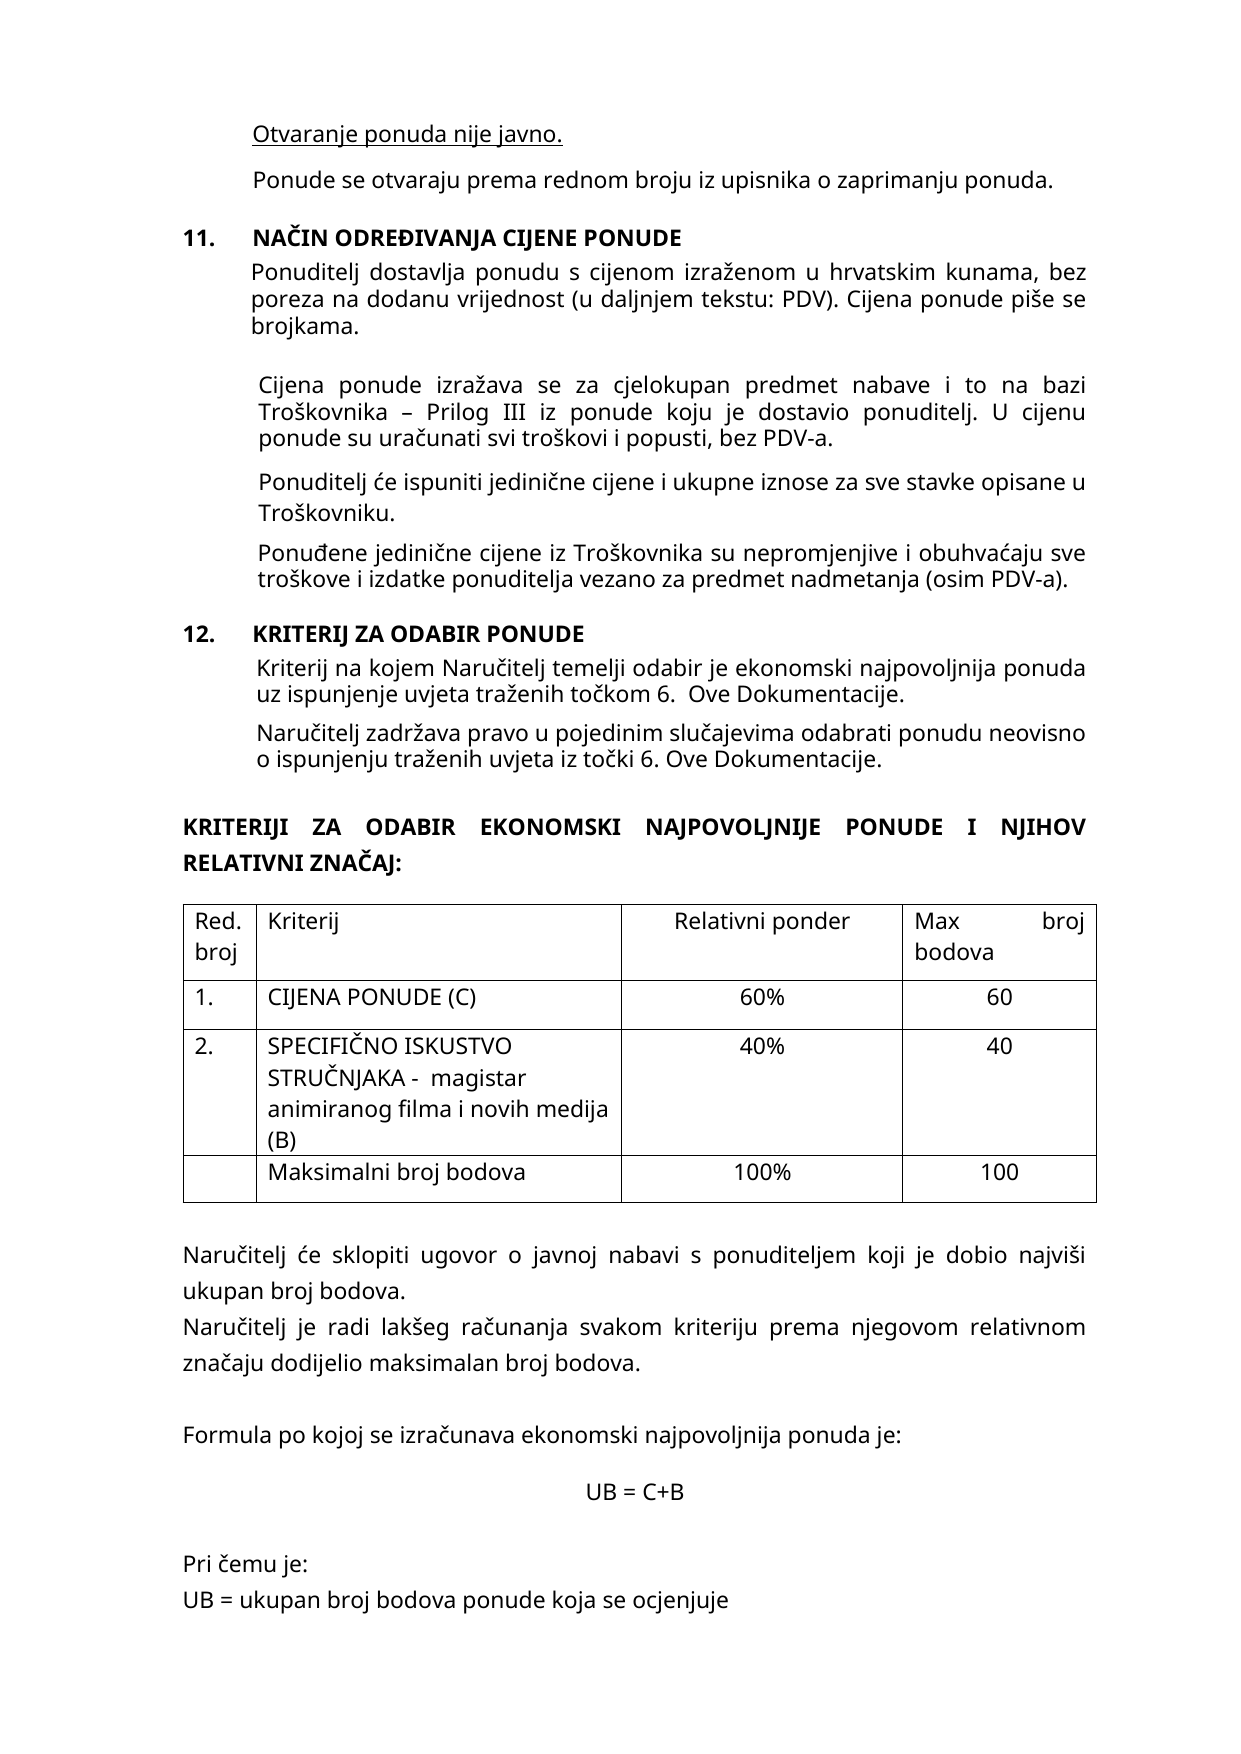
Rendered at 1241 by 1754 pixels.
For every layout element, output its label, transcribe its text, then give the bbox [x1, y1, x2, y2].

text Ponude se otvaraju prema rednom broju iz upisnika o zaprimanju ponuda. [252, 164, 1087, 196]
text Kriterij na kojem Naručitelj temelji odabir je ekonomski najpovoljnija ponuda uz ispunjenje uvjeta traženih točkom 6. Ove Dokumentacije. [256, 655, 1087, 708]
text 12. KRITERIJ ZA ODABIR PONUDE [182, 617, 1087, 649]
table_cell [184, 1156, 256, 1202]
text Otvaranje ponuda nije javno. [252, 118, 1087, 149]
text Ponuditelj dostavlja ponudu s cijenom izraženom u hrvatskim kunama, bez poreza na dodanu vrijednost (u daljnjem tekstu: PDV). Cijena ponude piše se brojkama. [251, 259, 1087, 340]
text 11. NAČIN ODREĐIVANJA CIJENE PONUDE [182, 222, 1087, 253]
table_header Kriterij [257, 905, 621, 980]
table_cell 100% [622, 1156, 902, 1202]
table_cell CIJENA PONUDE (C) [257, 981, 621, 1029]
text UB = ukupan broj bodova ponude koja se ocjenjuje [182, 1583, 1087, 1615]
table_cell SPECIFIČNO ISKUSTVO STRUČNJAKA - magistar animiranog filma i novih medija (B) [257, 1030, 621, 1155]
table_cell 2. [184, 1030, 256, 1155]
text UB = C+B [182, 1476, 1087, 1507]
text Naručitelj je radi lakšeg računanja svakom kriteriju prema njegovom relativnom značaju dodijelio maksimalan broj bodova. [182, 1311, 1087, 1378]
text Formula po kojoj se izračunava ekonomski najpovoljnija ponuda je: [182, 1419, 1087, 1450]
table_cell 1. [184, 981, 256, 1029]
text KRITERIJI ZA ODABIR EKONOMSKI NAJPOVOLJNIJE PONUDE I NJIHOV RELATIVNI ZNAČAJ: [182, 811, 1087, 878]
text Ponuditelj će ispuniti jedinične cijene i ukupne iznose za sve stavke opisane u Troškovniku. [258, 466, 1087, 528]
table_header Red.broj [184, 905, 256, 980]
table_cell 60% [622, 981, 902, 1029]
text Ponuđene jedinične cijene iz Troškovnika su nepromjenjive i obuhvaćaju sve troškove i izdatke ponuditelja vezano za predmet nadmetanja (osim PDV-a). [257, 540, 1087, 593]
text Naručitelj će sklopiti ugovor o javnoj nabavi s ponuditeljem koji je dobio najviši ukupan broj bodova. [182, 1239, 1087, 1306]
table_cell 100 [903, 1156, 1096, 1202]
table_cell 40 [903, 1030, 1096, 1155]
text Pri čemu je: [182, 1548, 1087, 1579]
table_cell Maksimalni broj bodova [257, 1156, 621, 1202]
table_header Max broj bodova [903, 905, 1096, 980]
text Cijena ponude izražava se za cjelokupan predmet nabave i to na bazi Troškovnika – Prilog III iz ponude koju je dostavio ponuditelj. U cijenu ponude su uračunati svi troškovi i popusti, bez PDV-a. [258, 372, 1087, 452]
table_cell 60 [903, 981, 1096, 1029]
table_header Relativni ponder [622, 905, 902, 980]
text Naručitelj zadržava pravo u pojedinim slučajevima odabrati ponudu neovisno o ispunjenju traženih uvjeta iz točki 6. Ove Dokumentacije. [256, 721, 1087, 773]
table_cell 40% [622, 1030, 902, 1155]
